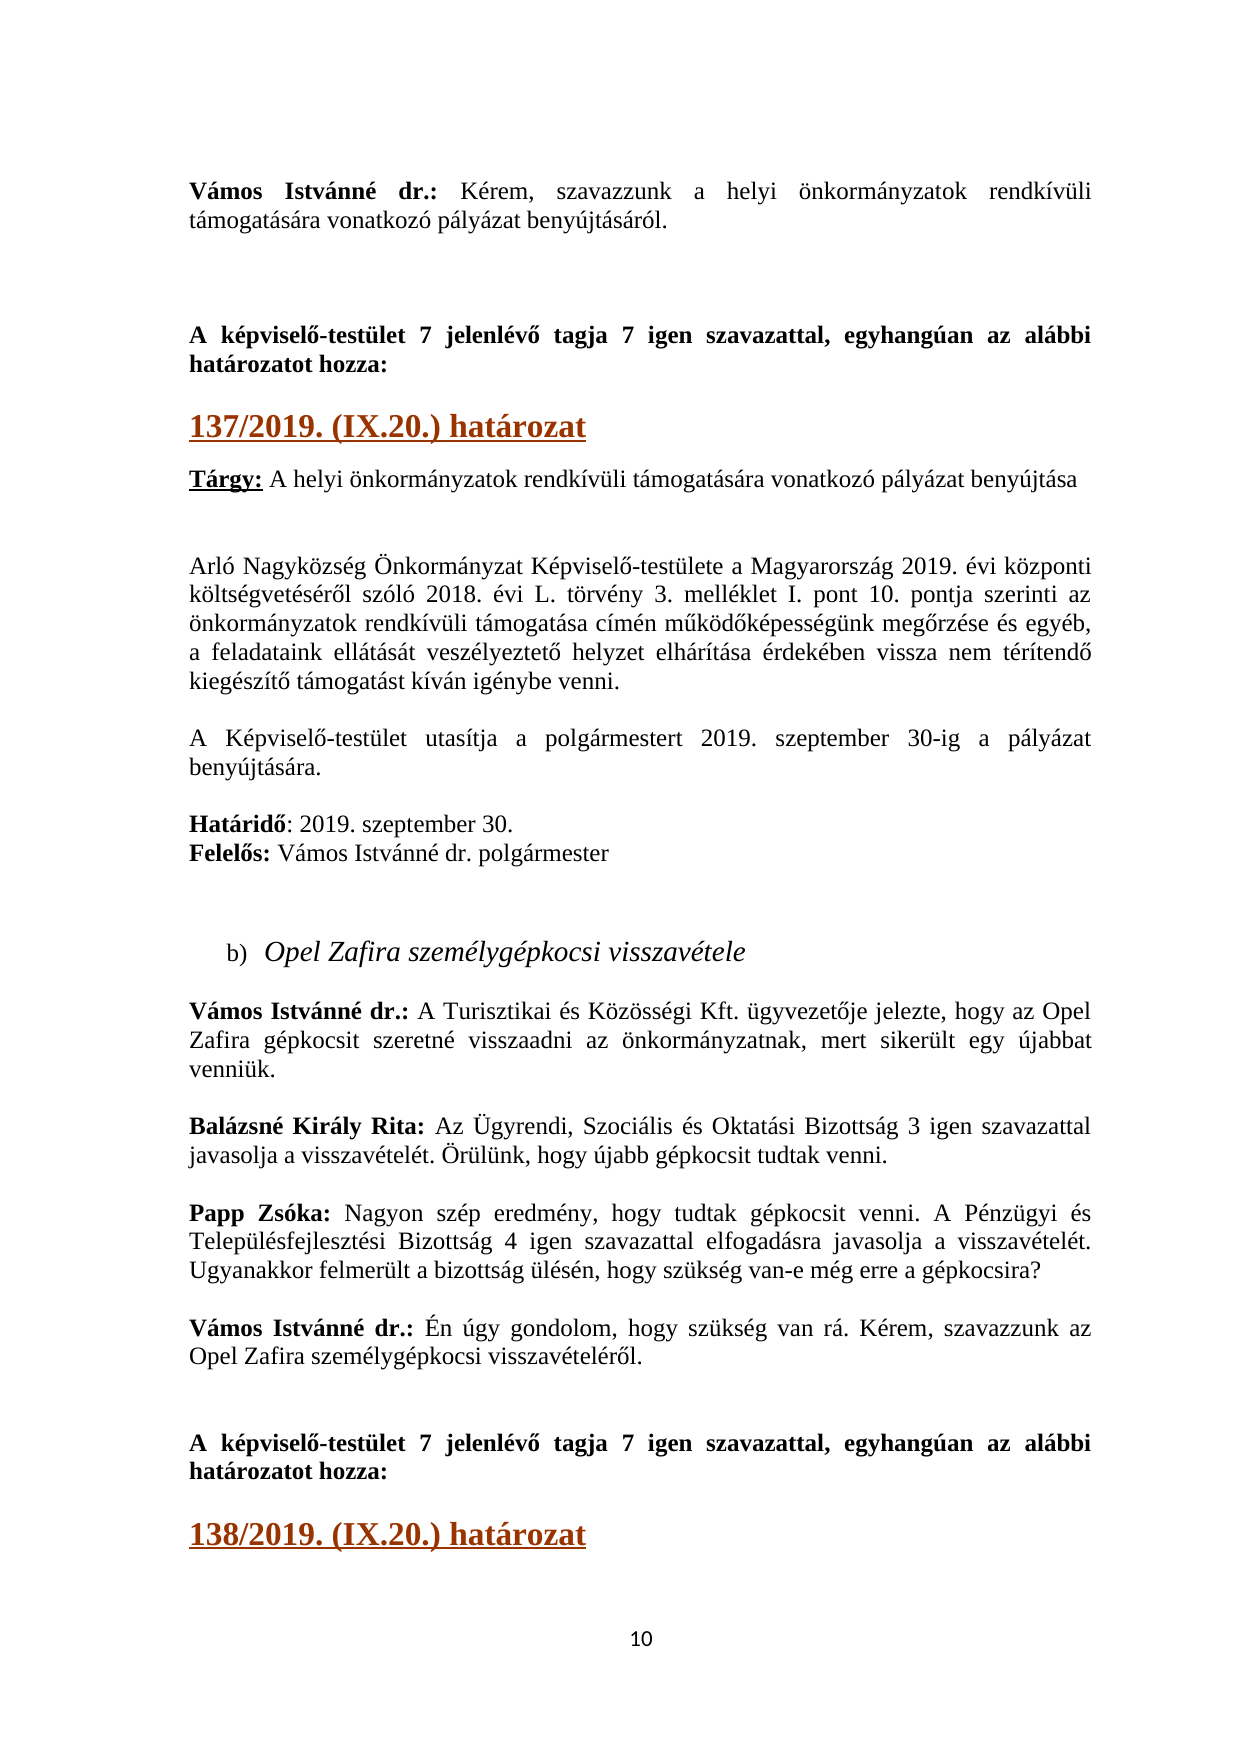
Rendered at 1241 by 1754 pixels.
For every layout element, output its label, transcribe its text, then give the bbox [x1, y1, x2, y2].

text Tárgy: A helyi önkormányzatok rendkívüli támogatására vonatkozó pályázat benyújtása [189, 464, 1092, 493]
text Vámos Istvánné dr.: Én úgy gondolom, hogy szükség van rá. Kérem, szavazzunk az Opel Zafira személygépkocsi visszavételéről. [189, 1313, 1092, 1370]
text Arló Nagyközség Önkormányzat Képviselő-testülete a Magyarország 2019. évi központi költségvetéséről szóló 2018. évi L. törvény 3. melléklet I. pont 10. pontja szerinti az önkormányzatok rendkívüli támogatása címén működőképességünk megőrzése és egyéb, a feladataink ellátását veszélyeztető helyzet elhárítása érdekében vissza nem térítendő kiegészítő támogatást kíván igénybe venni. [189, 551, 1092, 694]
text Vámos Istvánné dr.: A Turisztikai és Közösségi Kft. ügyvezetője jelezte, hogy az Opel Zafira gépkocsit szeretné visszaadni az önkormányzatnak, mert sikerült egy újabbat venniük. [189, 996, 1092, 1083]
list Opel Zafira személygépkocsi visszavétele [226, 934, 1092, 968]
text Felelős: Vámos Istvánné dr. polgármester [189, 838, 1092, 867]
text Határidő: 2019. szeptember 30. [189, 809, 1092, 838]
text A Képviselő-testület utasítja a polgármestert 2019. szeptember 30-ig a pályázat benyújtására. [189, 723, 1092, 781]
text A képviselő-testület 7 jelenlévő tagja 7 igen szavazattal, egyhangúan az alábbi határozatot hozza: [189, 320, 1092, 378]
text Vámos Istvánné dr.: Kérem, szavazzunk a helyi önkormányzatok rendkívüli támogatására vonatkozó pályázat benyújtásáról. [189, 176, 1092, 234]
text 137/2019. (IX.20.) határozat [189, 406, 1092, 445]
text 138/2019. (IX.20.) határozat [189, 1514, 1092, 1552]
text Papp Zsóka: Nagyon szép eredmény, hogy tudtak gépkocsit venni. A Pénzügyi és Településfejlesztési Bizottság 4 igen szavazattal elfogadásra javasolja a visszavételét. Ugyanakkor felmerült a bizottság ülésén, hogy szükség van-e még erre a gépkocsira? [189, 1198, 1092, 1284]
text A képviselő-testület 7 jelenlévő tagja 7 igen szavazattal, egyhangúan az alábbi határozatot hozza: [189, 1428, 1092, 1485]
text Balázsné Király Rita: Az Ügyrendi, Szociális és Oktatási Bizottság 3 igen szavazattal javasolja a visszavételét. Örülünk, hogy újabb gépkocsit tudtak venni. [189, 1111, 1092, 1169]
